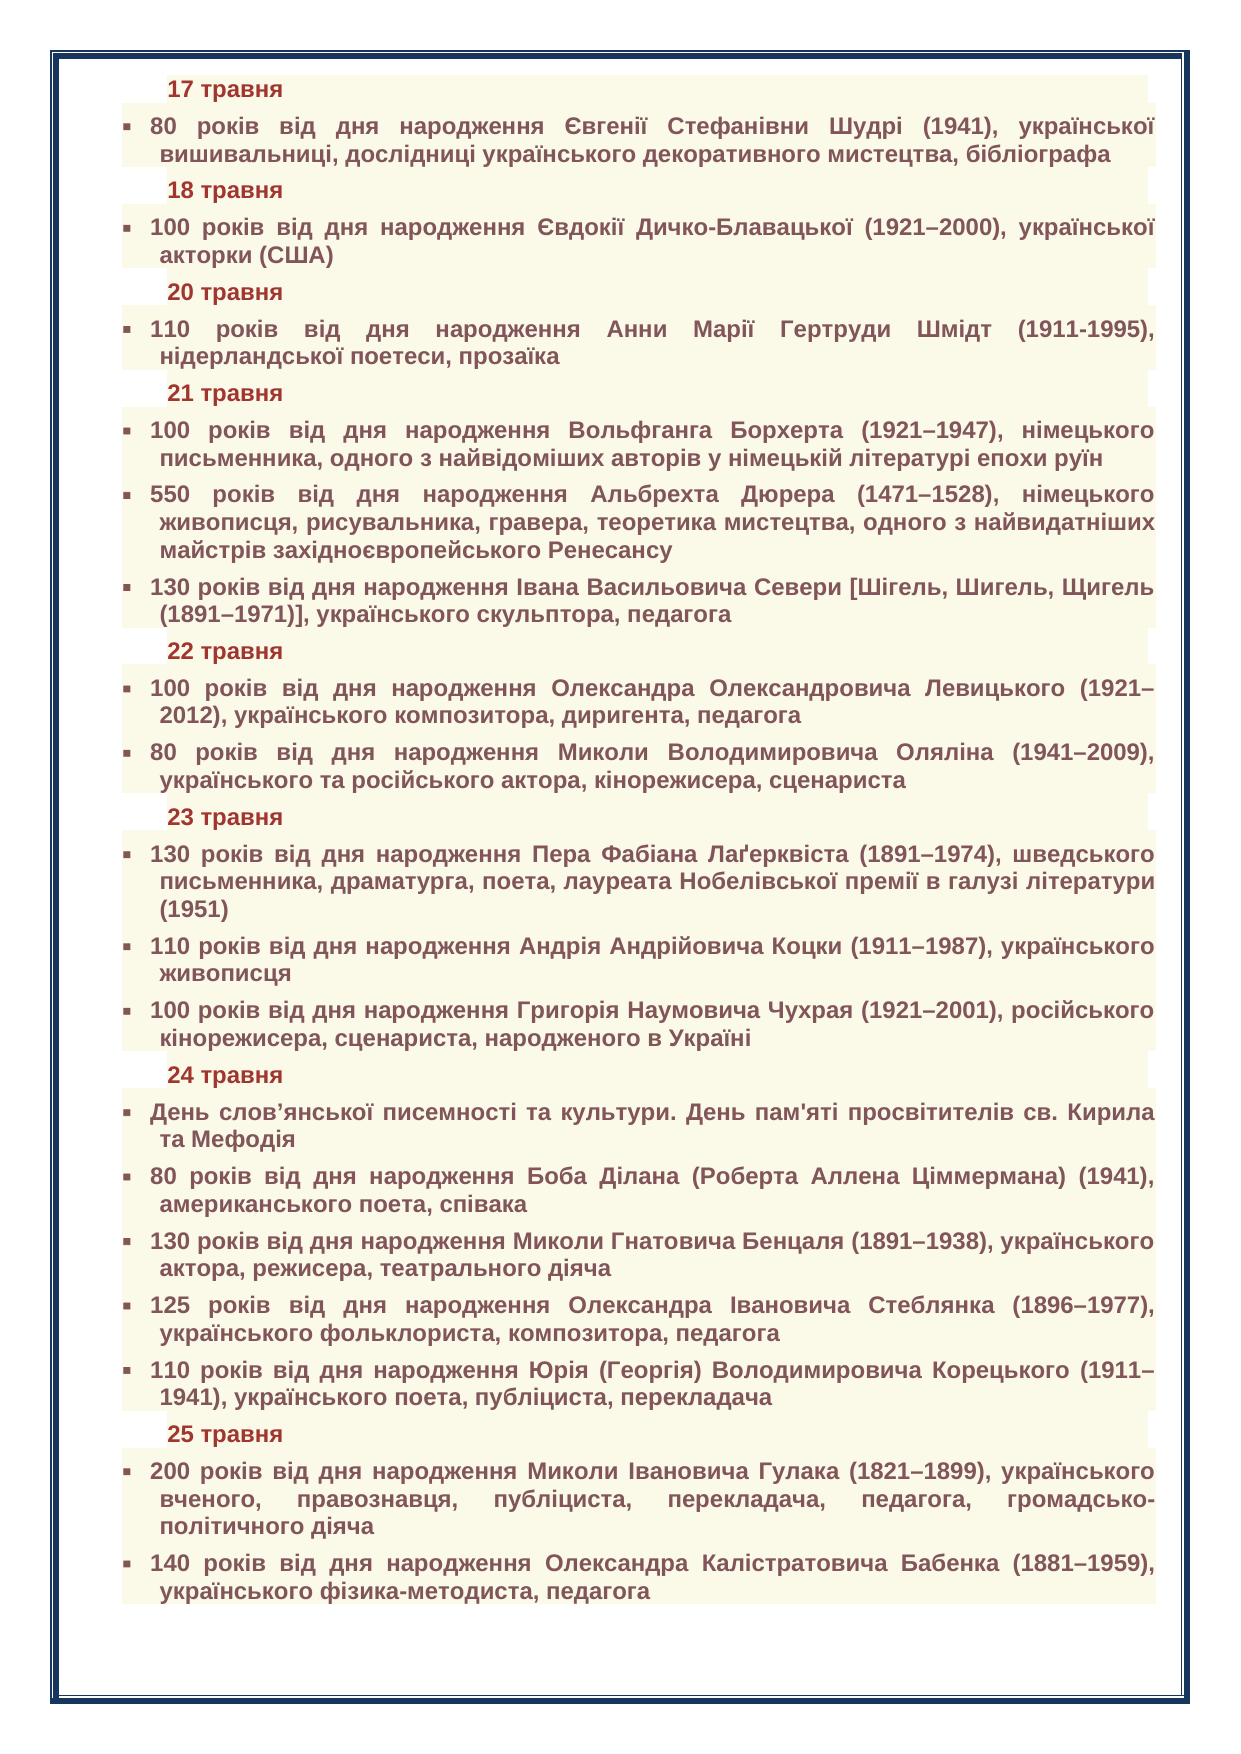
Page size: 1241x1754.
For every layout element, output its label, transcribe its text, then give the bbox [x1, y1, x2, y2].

list 140 років від дня народження Олександра Калістратовича Бабенка (1881–1959), українського фізика-методиста, педагога [122, 1549, 1156, 1604]
text 24 травня [167, 1061, 1148, 1088]
list 130 років від дня народження Івана Васильовича Севери [Шігель, Шигель, Щигель (1891–1971)], українського скульптора, педагога [122, 572, 1156, 628]
list 110 років від дня народження Андрія Андрійовича Коцки (1911–1987), українського живописця [122, 932, 1156, 987]
list 100 років від дня народження Олександра Олександровича Левицького (1921–2012), українського композитора, диригента, педагога [122, 674, 1156, 729]
text 25 травня [167, 1420, 1148, 1448]
list День слов’янської писемності та культури. День пам'яті просвітителів св. Кирила та Мефодія [122, 1098, 1156, 1153]
text 18 травня [167, 176, 1148, 204]
list 200 років від дня народження Миколи Івановича Гулака (1821–1899), українського вченого, правознавця, публіциста, перекладача, педагога, громадсько-політичного діяча [122, 1457, 1156, 1540]
list 100 років від дня народження Вольфганга Борхерта (1921–1947), німецького письменника, одного з найвідоміших авторів у німецькій літературі епохи руїн [122, 416, 1156, 471]
text 21 травня [167, 379, 1148, 407]
list 80 років від дня народження Миколи Володимировича Оляліна (1941–2009), українського та російського актора, кінорежисера, сценариста [122, 738, 1156, 793]
list 125 років від дня народження Олександра Івановича Стеблянка (1896–1977), українського фольклориста, композитора, педагога [122, 1291, 1156, 1346]
list 110 років від дня народження Анни Марії Гертруди Шмідт (1911-1995), нідерландської поетеси, прозаїка [122, 314, 1156, 370]
list 550 років від дня народження Альбрехта Дюрера (1471–1528), німецького живописця, рисувальника, гравера, теоретика мистецтва, одного з найвидатніших майстрів західноєвропейського Ренесансу [122, 480, 1156, 563]
list 80 років від дня народження Євгенії Стефанівни Шудрі (1941), української вишивальниці, дослідниці українського декоративного мистецтва, бібліографа [122, 112, 1156, 167]
list 100 років від дня народження Григорія Наумовича Чухрая (1921–2001), російського кінорежисера, сценариста, народженого в Україні [122, 996, 1156, 1051]
list 110 років від дня народження Юрія (Георгія) Володимировича Корецького (1911–1941), українського поета, публіциста, перекладача [122, 1356, 1156, 1411]
list 130 років від дня народження Пера Фабіана Лаґерквіста (1891–1974), шведського письменника, драматурга, поета, лауреата Нобелівської премії в галузі літератури (1951) [122, 840, 1156, 922]
list 80 років від дня народження Боба Ділана (Роберта Аллена Ціммермана) (1941), американського поета, співака [122, 1162, 1156, 1217]
text 23 травня [167, 803, 1148, 830]
text 22 травня [167, 637, 1148, 664]
text 20 травня [167, 278, 1148, 305]
list 100 років від дня народження Євдокії Дичко-Блавацької (1921–2000), української акторки (США) [122, 213, 1156, 268]
list 130 років від дня народження Миколи Гнатовича Бенцаля (1891–1938), українського актора, режисера, театрального діяча [122, 1227, 1156, 1282]
text 17 травня [167, 75, 1148, 103]
